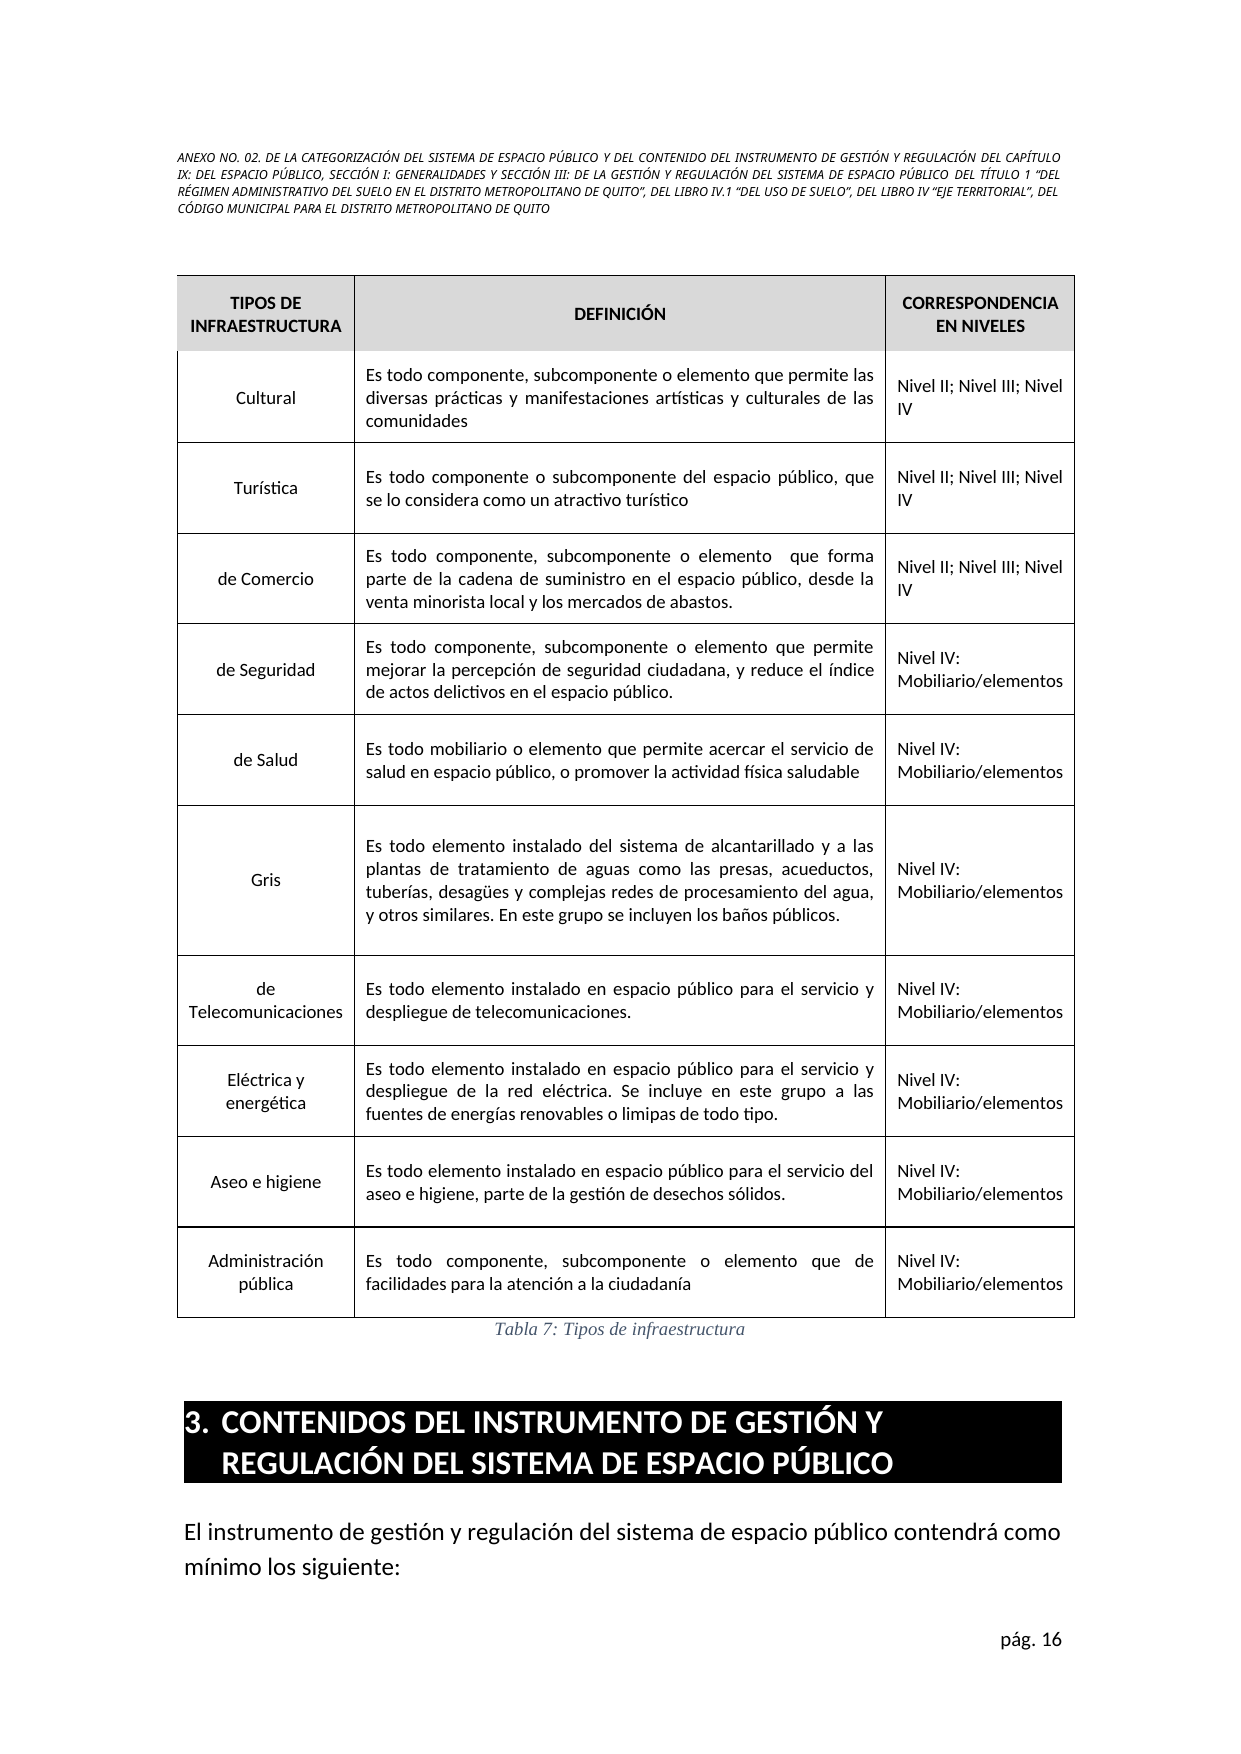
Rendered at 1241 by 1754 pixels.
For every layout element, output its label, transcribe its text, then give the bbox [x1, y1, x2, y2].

table_cell Es todo elemento instalado en espacio público para el servicio y despliegue de la red eléctrica. Se incluye en este grupo a las fuentes de energías renovables o limipas de todo tipo. [355, 1046, 885, 1136]
text Tabla 7: Tipos de infraestructura [177, 1318, 1062, 1340]
table_header CORRESPONDENCIA EN NIVELES [886, 276, 1074, 351]
table_cell Administración pública [178, 1228, 354, 1317]
table_cell Es todo mobiliario o elemento que permite acercar el servicio de salud en espacio público, o promover la actividad física saludable [355, 715, 885, 804]
subtitle CONTENIDOS DEL INSTRUMENTO DE GESTIÓN Y REGULACIÓN DEL SISTEMA DE ESPACIO PÚBLICO [184, 1401, 1062, 1483]
table_cell Nivel IV: Mobiliario/elementos [886, 806, 1074, 954]
table_cell Es todo componente, subcomponente o elemento que de facilidades para la atención a la ciudadanía [355, 1228, 885, 1317]
table_cell Nivel IV: Mobiliario/elementos [886, 624, 1074, 714]
table_cell de Comercio [178, 534, 354, 623]
table_cell Nivel II; Nivel III; Nivel IV [886, 534, 1074, 623]
table_cell Turística [178, 443, 354, 533]
table_cell de Telecomunicaciones [178, 956, 354, 1045]
table_cell de Salud [178, 715, 354, 804]
table_cell Nivel IV: Mobiliario/elementos [886, 1046, 1074, 1136]
table_cell Nivel IV: Mobiliario/elementos [886, 1137, 1074, 1226]
table_cell Es todo componente, subcomponente o elemento que permite mejorar la percepción de seguridad ciudadana, y reduce el índice de actos delictivos en el espacio público. [355, 624, 885, 714]
table_cell Es todo componente, subcomponente o elemento que permite las diversas prácticas y manifestaciones artísticas y culturales de las comunidades [355, 351, 885, 442]
table_cell Aseo e higiene [178, 1137, 354, 1226]
table_cell Nivel II; Nivel III; Nivel IV [886, 443, 1074, 533]
table_cell Gris [178, 806, 354, 954]
table_cell Es todo elemento instalado en espacio público para el servicio y despliegue de telecomunicaciones. [355, 956, 885, 1045]
text El instrumento de gestión y regulación del sistema de espacio público contendrá como mínimo los siguiente: [184, 1516, 1062, 1581]
table_cell Es todo componente, subcomponente o elemento que forma parte de la cadena de suministro en el espacio público, desde la venta minorista local y los mercados de abastos. [355, 534, 885, 623]
table_header TIPOS DE INFRAESTRUCTURA [177, 276, 354, 351]
table_cell Nivel IV: Mobiliario/elementos [886, 1228, 1074, 1317]
table_header DEFINICIÓN [355, 276, 885, 351]
table_cell Cultural [178, 351, 354, 442]
table_cell Nivel II; Nivel III; Nivel IV [886, 351, 1074, 442]
table_cell Eléctrica y energética [178, 1046, 354, 1136]
table_cell Es todo elemento instalado en espacio público para el servicio del aseo e higiene, parte de la gestión de desechos sólidos. [355, 1137, 885, 1226]
table_cell Es todo elemento instalado del sistema de alcantarillado y a las plantas de tratamiento de aguas como las presas, acueductos, tuberías, desagües y complejas redes de procesamiento del agua, y otros similares. En este grupo se incluyen los baños públicos. [355, 806, 885, 954]
table_cell Nivel IV: Mobiliario/elementos [886, 956, 1074, 1045]
table_cell de Seguridad [178, 624, 354, 714]
table_cell Es todo componente o subcomponente del espacio público, que se lo considera como un atractivo turístico [355, 443, 885, 533]
table_cell Nivel IV: Mobiliario/elementos [886, 715, 1074, 804]
